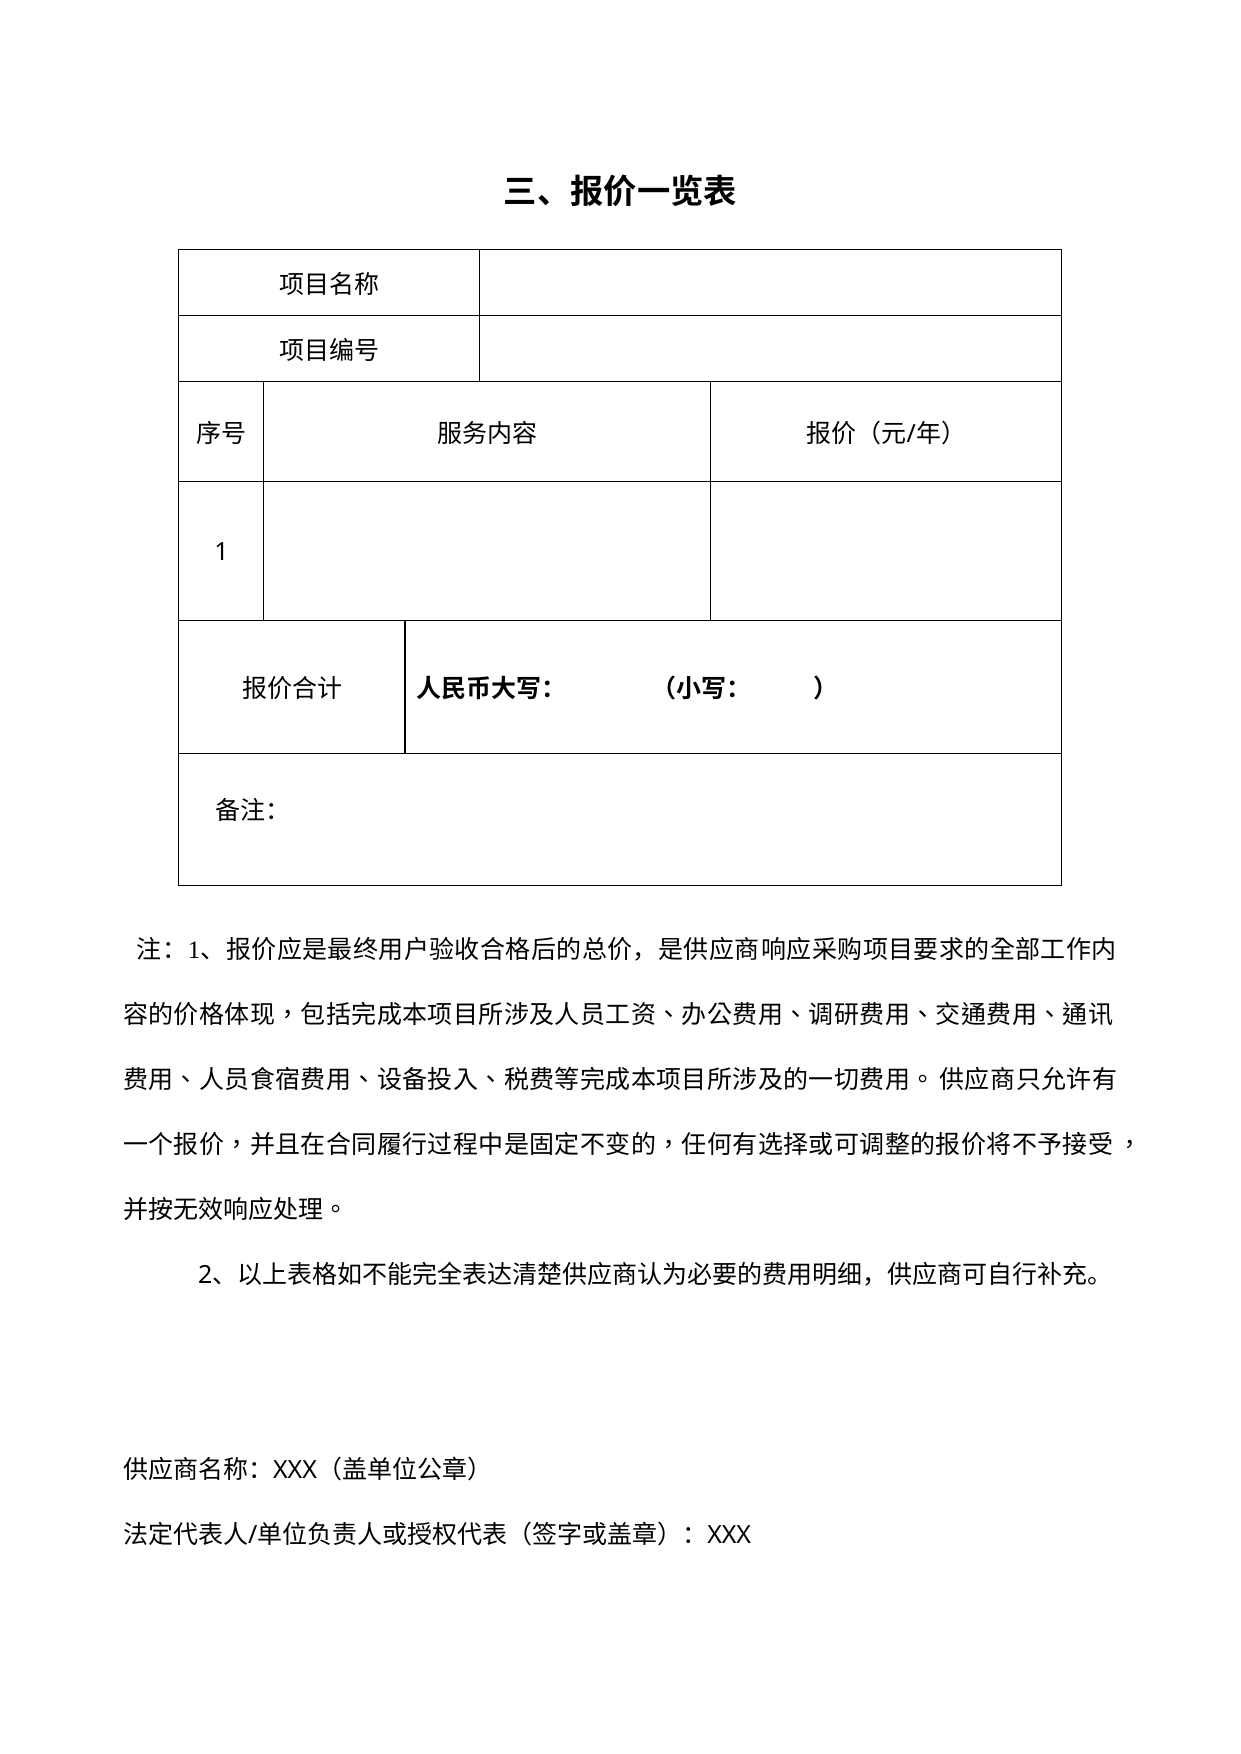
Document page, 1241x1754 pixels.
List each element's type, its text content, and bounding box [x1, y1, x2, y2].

table_header 项目名称 [179, 250, 479, 315]
table_header [480, 250, 1061, 315]
text 供应商名称：XXX（盖单位公章） [123, 1435, 1117, 1500]
table_cell 人民币大写： （小写： ） [406, 621, 1061, 752]
table_cell [480, 316, 1061, 381]
table_cell [264, 482, 710, 620]
table_cell 备注： [179, 754, 1061, 885]
table_cell 序号 [179, 382, 263, 481]
text 法定代表人/单位负责人或授权代表（签字或盖章）：XXX [123, 1500, 1117, 1565]
table_cell 项目编号 [179, 316, 479, 381]
table_cell [711, 482, 1061, 620]
table_cell 服务内容 [264, 382, 710, 481]
table_cell 1 [179, 482, 263, 620]
subtitle 三、报价一览表 [123, 157, 1117, 222]
text 注：1、报价应是最终用户验收合格后的总价，是供应商响应采购项目要求的全部工作内容的价格体现，包括完成本项目所涉及人员工资、办公费用、调研费用、交通费用、通讯费用、人员食宿费用、设备投入、税费等完成本项目所涉及的一切费用。供应商只允许有一个报价，并且在合同履行过程中是固定不变的，任何有选择或可调整的报价将不予接受，并按无效响应处理。 [123, 915, 1117, 1240]
text 2、以上表格如不能完全表达清楚供应商认为必要的费用明细，供应商可自行补充。 [123, 1240, 1117, 1305]
table_cell 报价合计 [179, 621, 404, 752]
table_cell 报价（元/年） [711, 382, 1061, 481]
